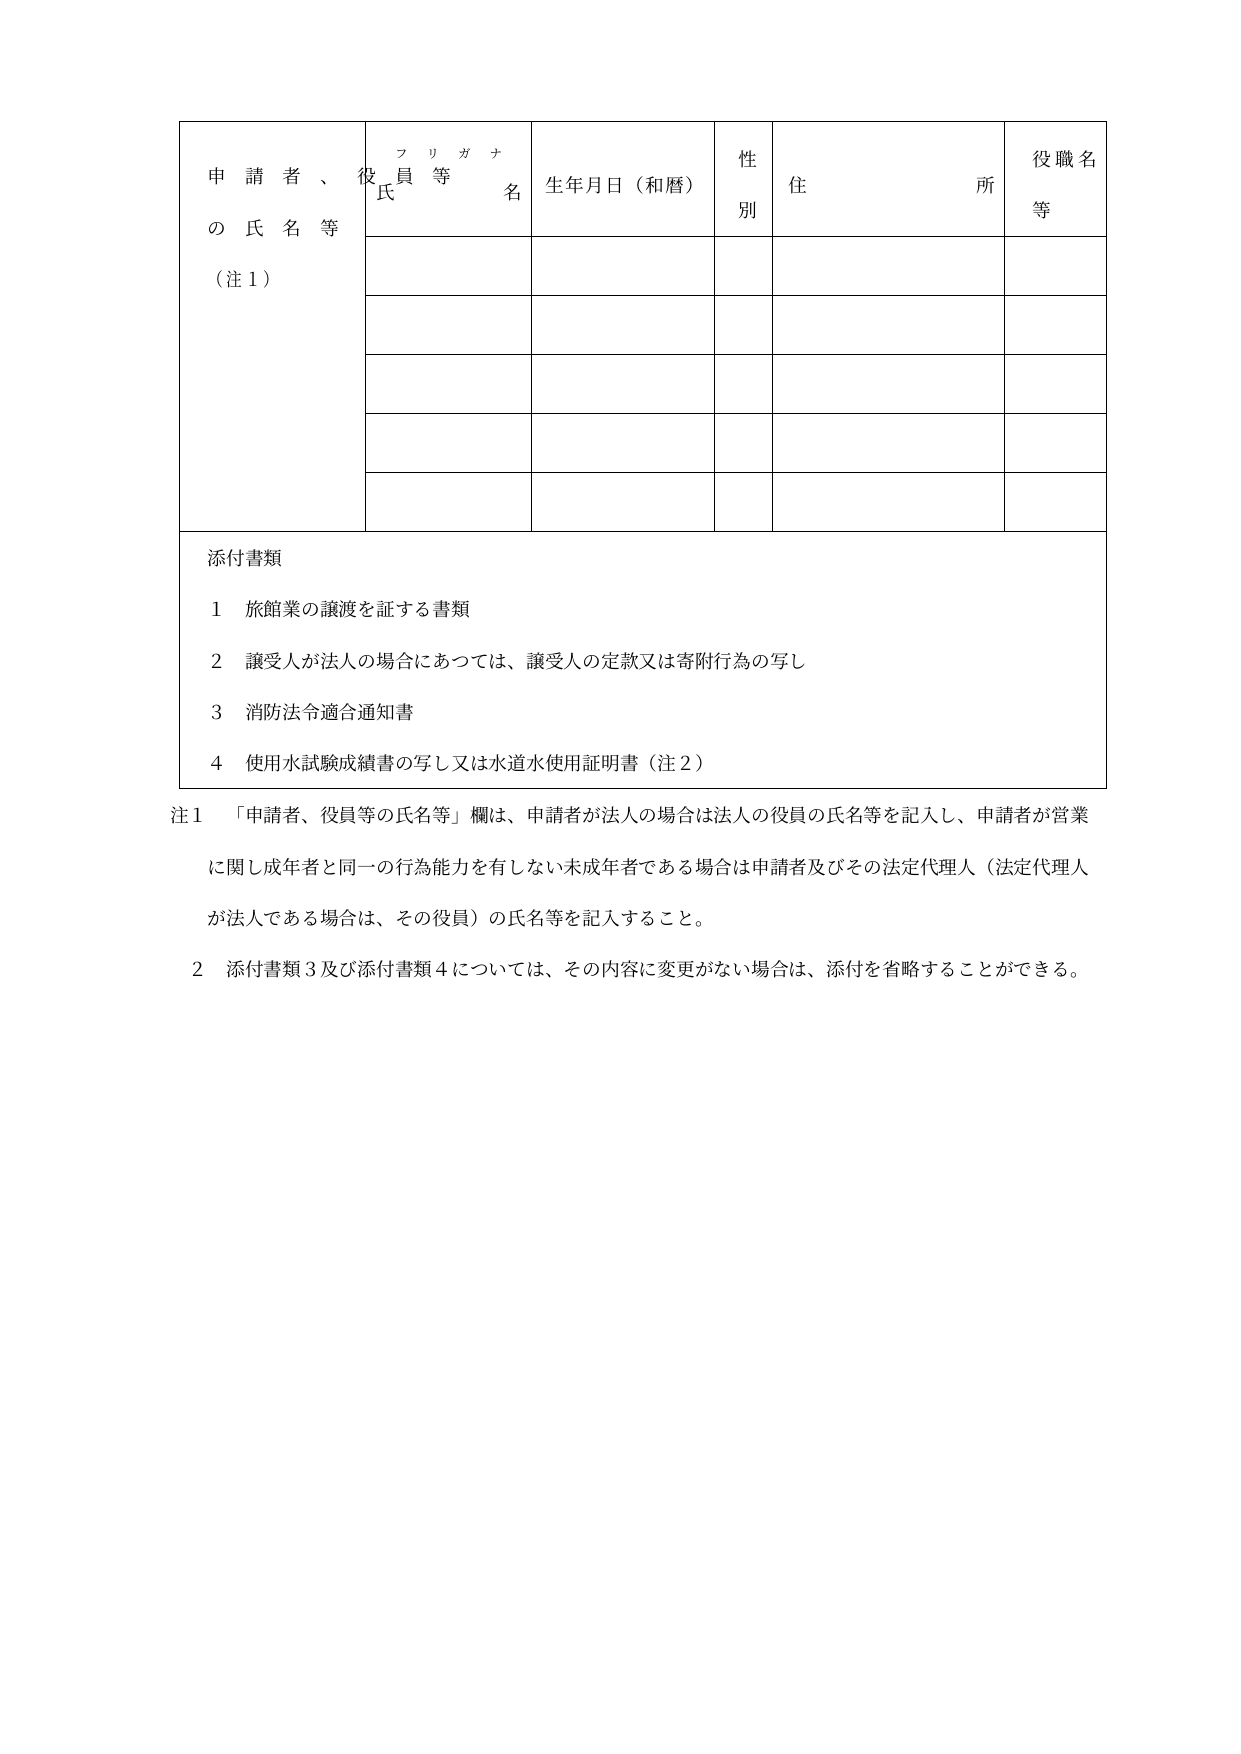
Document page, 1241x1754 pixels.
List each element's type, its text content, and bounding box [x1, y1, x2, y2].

table_cell 役職名等 [1005, 122, 1106, 236]
table_cell [532, 414, 714, 472]
table_cell [532, 237, 714, 294]
table_cell 申請者、役員等の氏名等（注１） [180, 122, 365, 531]
table_cell [366, 296, 531, 354]
table_cell [366, 355, 531, 413]
table_cell [532, 296, 714, 354]
table_cell 性別 [715, 122, 772, 236]
table_cell [1005, 355, 1106, 413]
table_cell [1005, 414, 1106, 472]
table_cell 添付書類 １ 旅館業の譲渡を証する書類 ２ 譲受人が法人の場合にあつては、譲受人の定款又は寄附行為の写し ３ 消防法令適合通知書 ４ 使用水試験成績書の写し又は水道水使用証明書（注２） [180, 532, 1106, 788]
table_cell [366, 414, 531, 472]
table_cell [715, 414, 772, 472]
text 注１ 「申請者、役員等の氏名等」欄は、申請者が法人の場合は法人の役員の氏名等を記入し、申請者が営業に関し成年者と同一の行為能力を有しない未成年者である場合は申請者及びその法定代理人（法定代理人が法人である場合は、その役員）の氏名等を記入すること。 [151, 789, 1089, 943]
table_cell [715, 237, 772, 294]
table_cell [366, 237, 531, 294]
table_cell [532, 473, 714, 531]
table_cell 住所 [773, 122, 1004, 236]
table_cell [773, 473, 1004, 531]
table_cell [715, 296, 772, 354]
text ２ 添付書類３及び添付書類４については、その内容に変更がない場合は、添付を省略することができる。 [189, 943, 1089, 994]
table_cell [773, 414, 1004, 472]
table_cell [773, 296, 1004, 354]
table_cell [366, 473, 531, 531]
table_cell [773, 355, 1004, 413]
table_cell [773, 237, 1004, 294]
table_cell [715, 473, 772, 531]
table_cell [1005, 473, 1106, 531]
table_cell フリガナ 氏名 [366, 122, 531, 236]
table_cell [715, 355, 772, 413]
table_cell [532, 355, 714, 413]
table_cell [1005, 296, 1106, 354]
table_cell [1005, 237, 1106, 294]
table_cell 生年月日（和暦） [532, 122, 714, 236]
